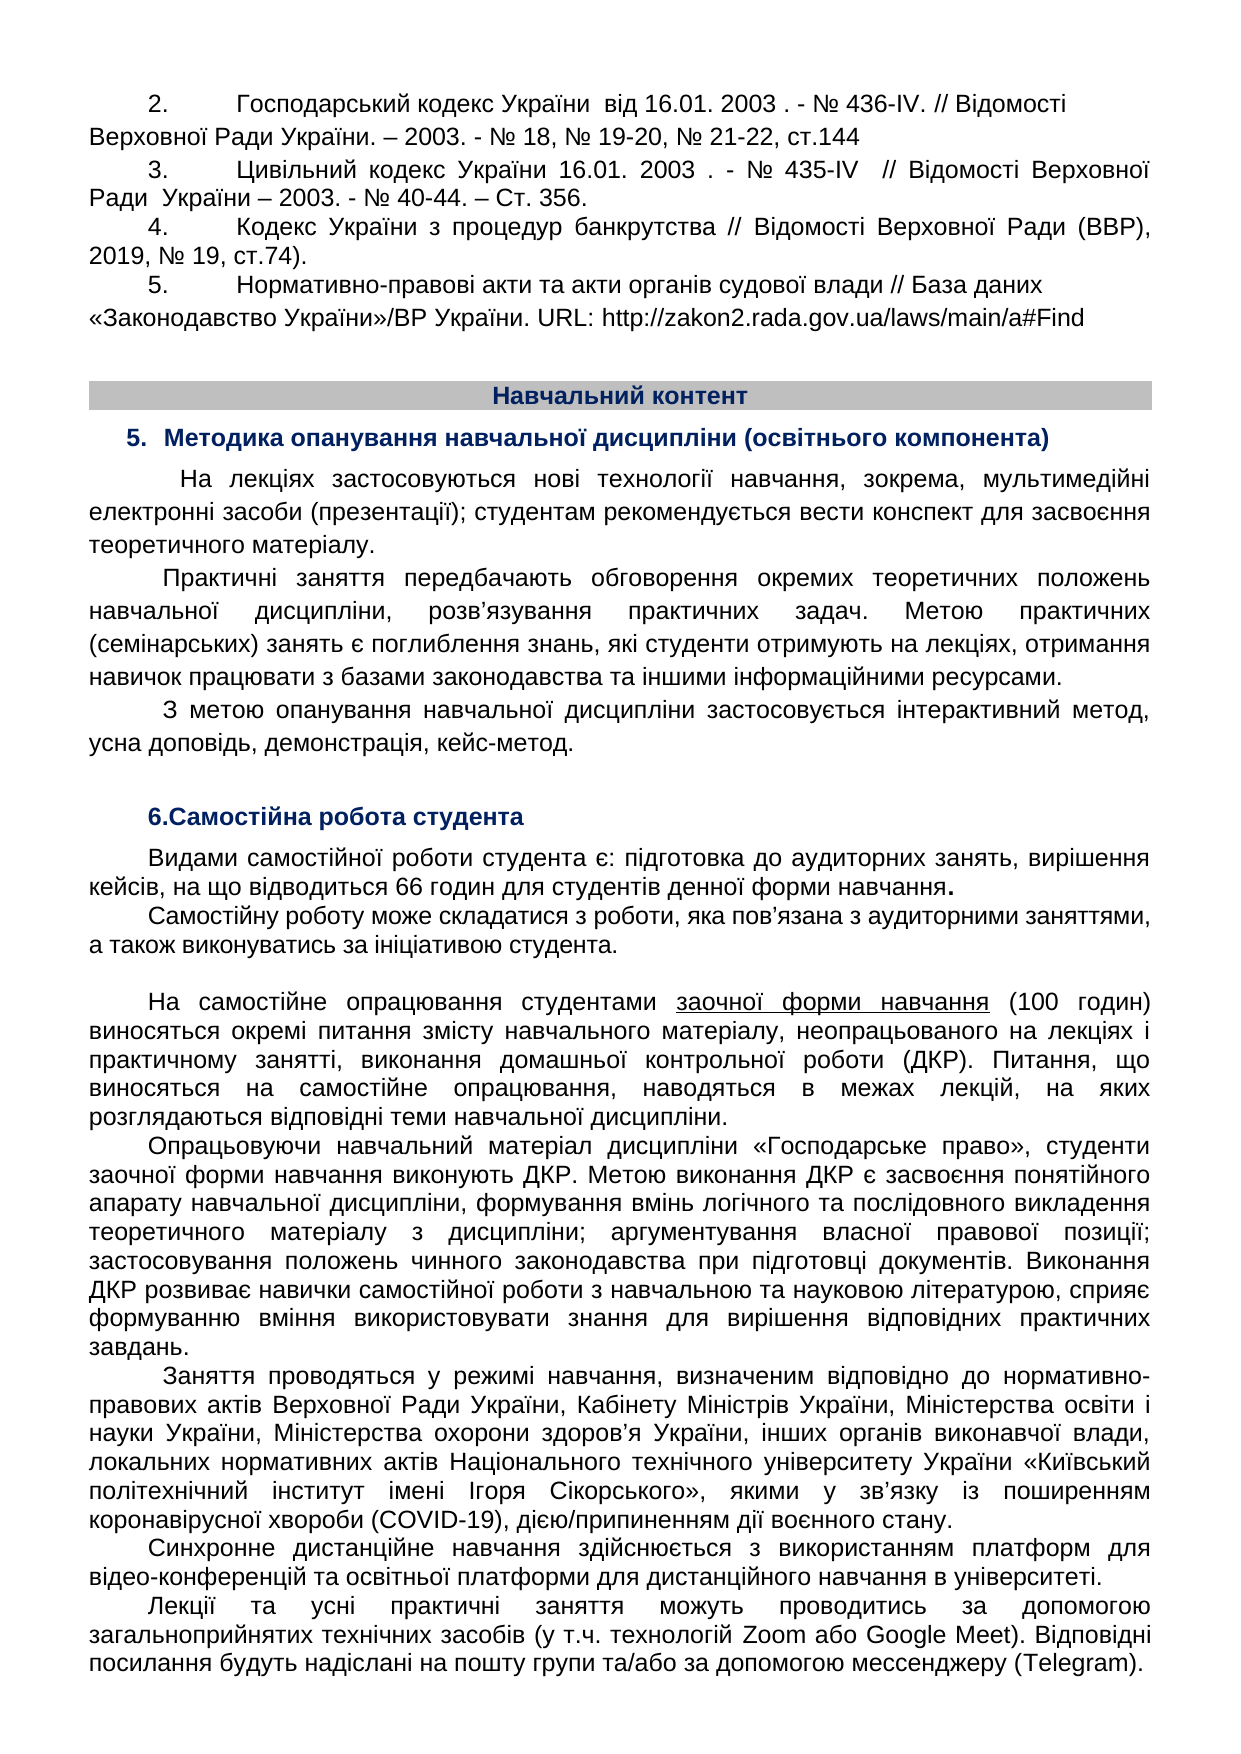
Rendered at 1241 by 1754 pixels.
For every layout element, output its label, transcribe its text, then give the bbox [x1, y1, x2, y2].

text Опрацьовуючи навчальний матеріал дисципліни «Господарське право», студенти заочної форми навчання виконують ДКР. Метою виконання ДКР є засвоєння понятійного апарату навчальної дисципліни, формування вмінь логічного та послідовного викладення теоретичного матеріалу з дисципліни; аргументування власної правової позиції; застосовування положень чинного законодавства при підготовці документів. Виконання ДКР розвиває навички самостійної роботи з навчальною та науковою літературою, сприяє формуванню вміння використовувати знання для вирішення відповідних практичних завдань. [89, 1131, 1152, 1361]
subtitle Навчальний контент [89, 381, 1152, 410]
text На самостійне опрацювання студентами заочної форми навчання (100 годин) виносяться окремі питання змісту навчального матеріалу, неопрацьованого на лекціях і практичному занятті, виконання домашньої контрольної роботи (ДКР). Питання, що виносяться на самостійне опрацювання, наводяться в межах лекцій, на яких розглядаються відповідні теми навчальної дисципліни. [89, 987, 1152, 1131]
subtitle Методика опанування навчальної дисципліни (освітнього компонента) [126, 422, 1152, 451]
list Кодекс України з процедур банкрутства // Відомості Верховної Ради (ВВР), 2019, № 19, ст.74). [89, 212, 1152, 270]
text Заняття проводяться у режимі навчання, визначеним відповідно до нормативно-правових актів Верховної Ради України, Кабінету Міністрів України, Міністерства освіти і науки України, Міністерства охорони здоров’я України, інших органів виконавчої влади, локальних нормативних актів Національного технічного університету України «Київський політехнічний інститут імені Ігоря Сікорського», якими у зв’язку із поширенням коронавірусної хвороби (COVID-19), дією/припиненням дії воєнного стану. [89, 1361, 1152, 1533]
text Видами самостійної роботи студента є: підготовка до аудиторних занять, вирішення кейсів, на що відводиться 66 годин для студентів денної форми навчання. [89, 843, 1152, 901]
text Практичні заняття передбачають обговорення окремих теоретичних положень навчальної дисципліни, розв’язування практичних задач. Метою практичних (семінарських) занять є поглиблення знань, які студенти отримують на лекціях, отримання навичок працювати з базами законодавства та іншими інформаційними ресурсами. [89, 563, 1152, 691]
text На лекціях застосовуються нові технології навчання, зокрема, мультимедійні електронні засоби (презентації); студентам рекомендується вести конспект для засвоєння теоретичного матеріалу. [89, 464, 1152, 558]
text З метою опанування навчальної дисципліни застосовується інтерактивний метод, усна доповідь, демонстрація, кейс-метод. [89, 695, 1152, 757]
text Лекції та усні практичні заняття можуть проводитись за допомогою загальноприйнятих технічних засобів (у т.ч. технологій Zoom або Google Meet). Відповідні посилання будуть надіслані на пошту групи та/або за допомогою мессенджеру (Telegram). [89, 1591, 1152, 1677]
text Самостійну роботу може складатися з роботи, яка пов’язана з аудиторними заняттями, а також виконуватись за ініціативою студента. [89, 901, 1152, 958]
text Синхронне дистанційне навчання здійснюється з використанням платформ для відео-конференцій та освітньої платформи для дистанційного навчання в університеті. [89, 1533, 1152, 1591]
subtitle 6.Самостійна робота студента [89, 802, 1152, 831]
list Господарський кодекс України від 16.01. 2003 . - № 436-IV. // Відомості Верховної Ради України. – 2003. - № 18, № 19-20, № 21-22, ст.144 [89, 89, 1152, 150]
list Цивільний кодекс України 16.01. 2003 . - № 435-IV // Відомості Верховної Ради України – 2003. - № 40-44. – Ст. 356. [89, 155, 1152, 212]
list Нормативно-правові акти та акти органів судової влади // База даних «Законодавство України»/ВР України. URL: http://zakon2.rada.gov.ua/laws/main/a#Find [89, 270, 1152, 331]
